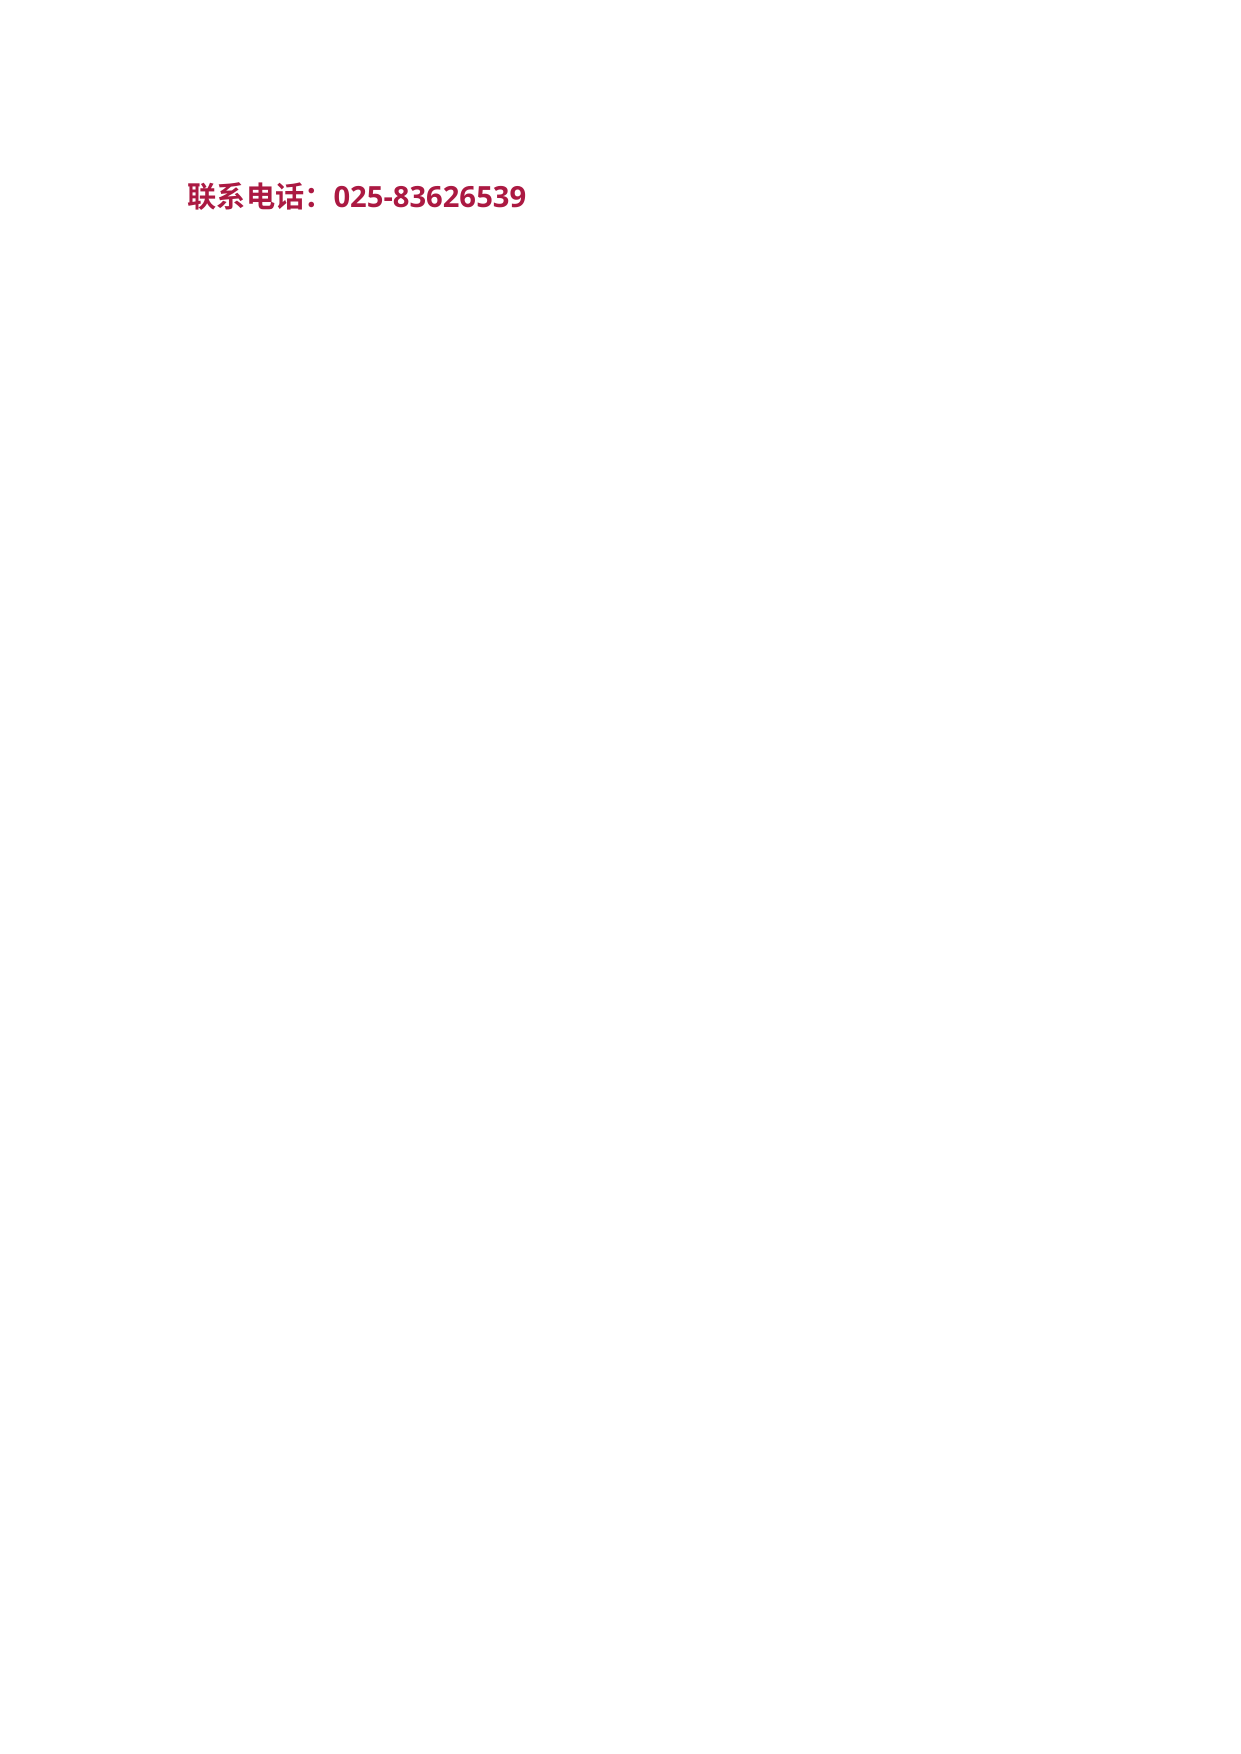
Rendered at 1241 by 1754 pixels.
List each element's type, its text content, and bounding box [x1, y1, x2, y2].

text 联系电话：025-83626539 [187, 162, 1053, 227]
